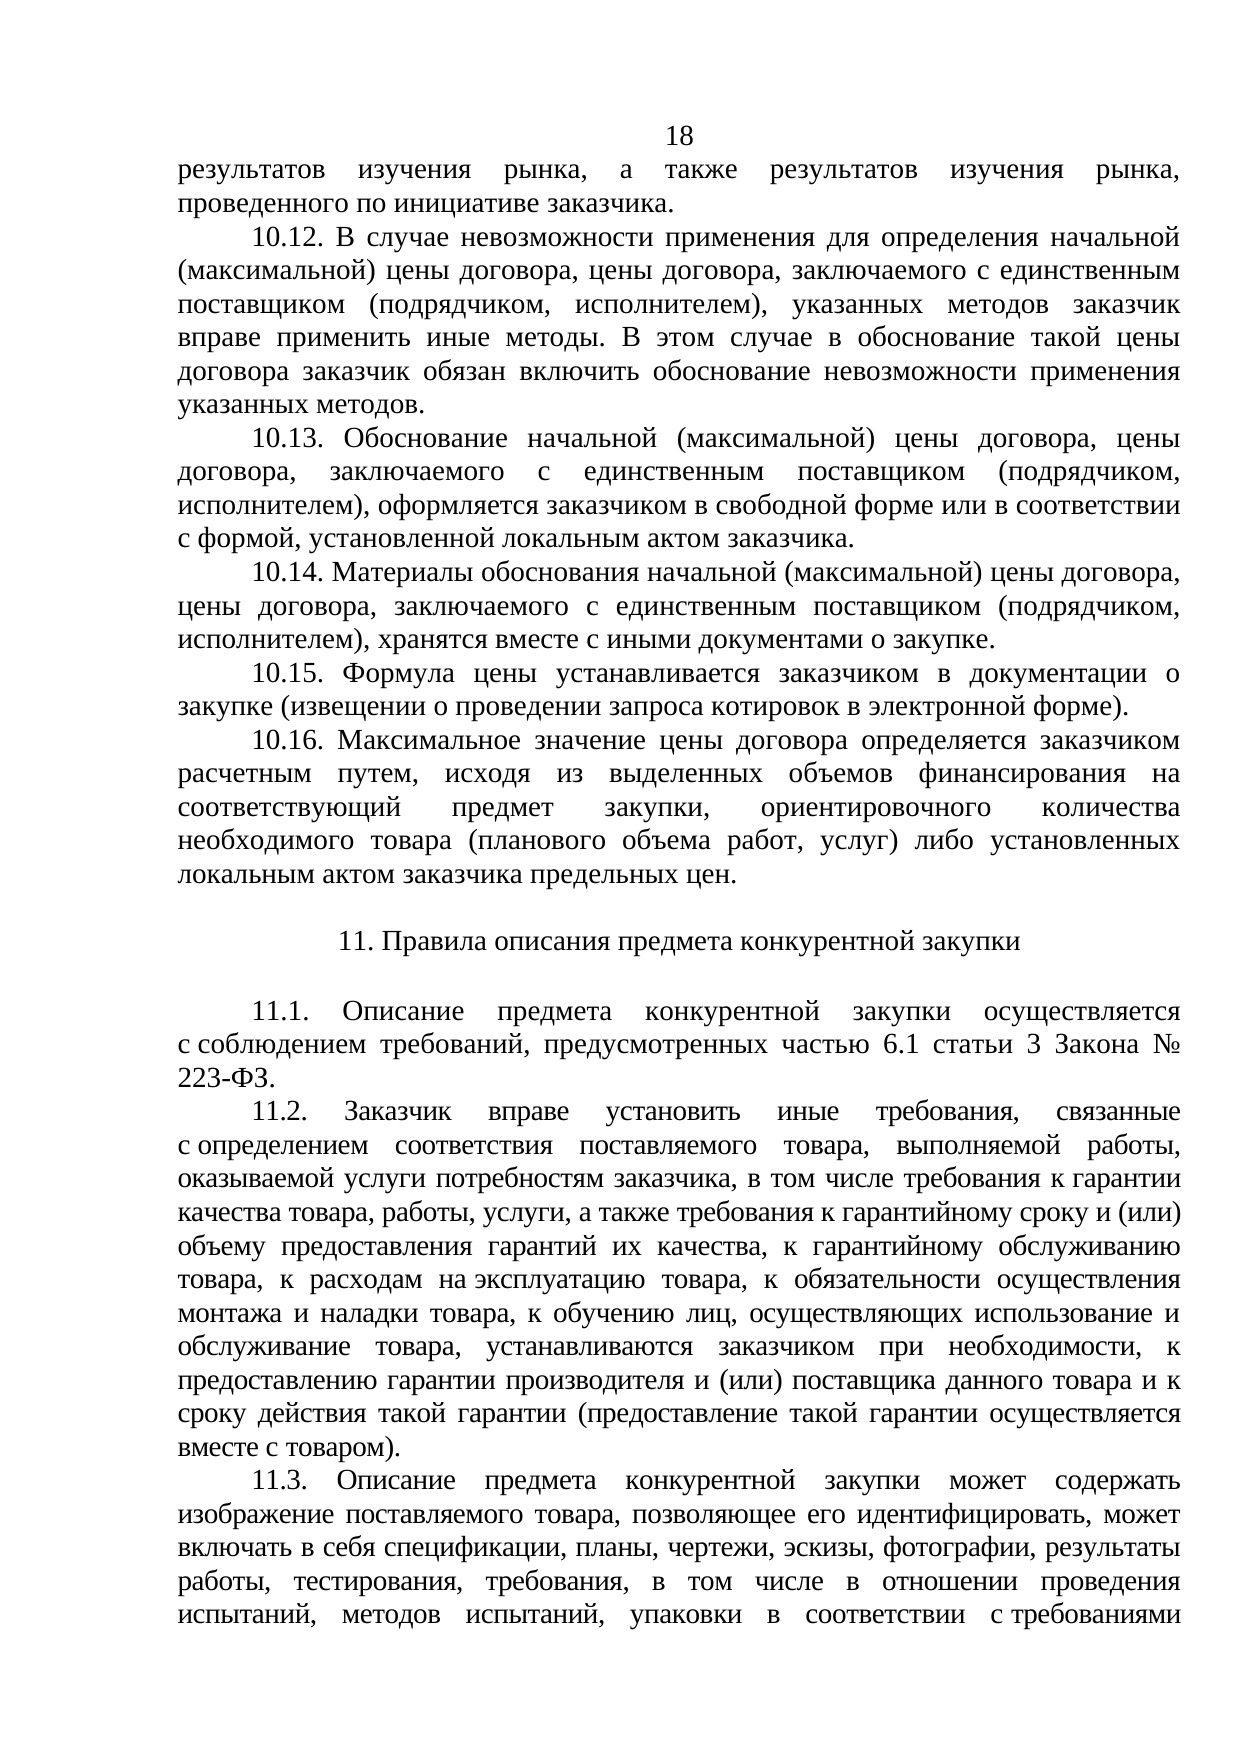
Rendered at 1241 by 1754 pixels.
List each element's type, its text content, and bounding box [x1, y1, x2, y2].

text 10.14. Материалы обоснования начальной (максимальной) цены договора, цены договора, заключаемого с единственным поставщиком (подрядчиком, исполнителем), хранятся вместе с иными документами о закупке. [177, 554, 1181, 655]
text 11.1. Описание предмета конкурентной закупки осуществляется с соблюдением требований, предусмотренных частью 6.1 статьи 3 Закона № 223-ФЗ. [177, 993, 1181, 1093]
subtitle 11. Правила описания предмета конкурентной закупки [177, 923, 1181, 957]
text 10.12. В случае невозможности применения для определения начальной (максимальной) цены договора, цены договора, заключаемого с единственным поставщиком (подрядчиком, исполнителем), указанных методов заказчик вправе применить иные методы. В этом случае в обоснование такой цены договора заказчик обязан включить обоснование невозможности применения указанных методов. [177, 219, 1181, 420]
text 10.13. Обоснование начальной (максимальной) цены договора, цены договора, заключаемого с единственным поставщиком (подрядчиком, исполнителем), оформляется заказчиком в свободной форме или в соответствии с формой, установленной локальным актом заказчика. [177, 420, 1181, 554]
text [177, 1462, 1181, 1630]
text 10.15. Формула цены устанавливается заказчиком в документации о закупке (извещении о проведении запроса котировок в электронной форме). [177, 655, 1181, 722]
text 10.16. Максимальное значение цены договора определяется заказчиком расчетным путем, исходя из выделенных объемов финансирования на соответствующий предмет закупки, ориентировочного количества необходимого товара (планового объема работ, услуг) либо установленных локальным актом заказчика предельных цен. [177, 722, 1181, 889]
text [177, 152, 1181, 219]
text 11.2. Заказчик вправе установить иные требования, связанные с определением соответствия поставляемого товара, выполняемой работы, оказываемой услуги потребностям заказчика, в том числе требования к гарантии качества товара, работы, услуги, а также требования к гарантийному сроку и (или) объему предоставления гарантий их качества, к гарантийному обслуживанию товара, к расходам на эксплуатацию товара, к обязательности осуществления монтажа и наладки товара, к обучению лиц, осуществляющих использование и обслуживание товара, устанавливаются заказчиком при необходимости, к предоставлению гарантии производителя и (или) поставщика данного товара и к сроку действия такой гарантии (предоставление такой гарантии осуществляется вместе с товаром). [177, 1093, 1181, 1462]
